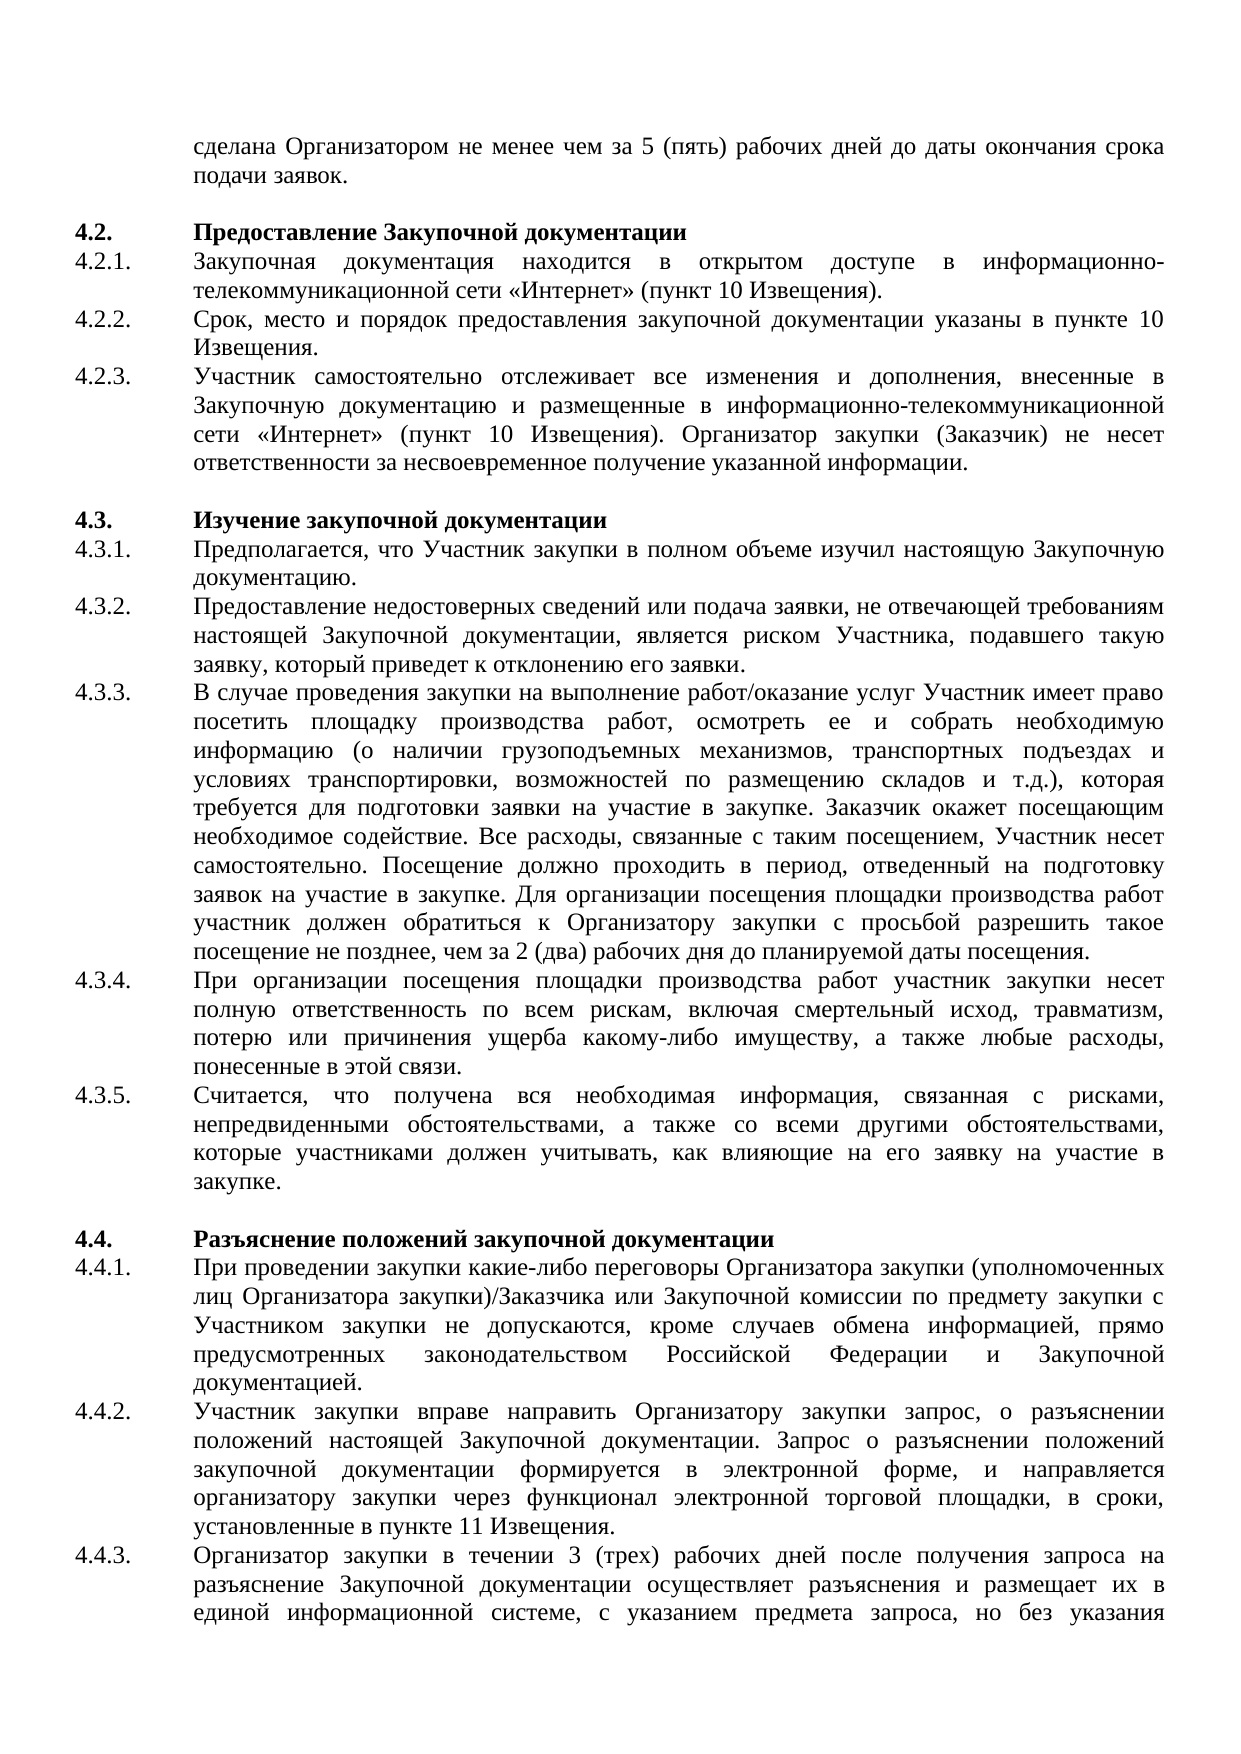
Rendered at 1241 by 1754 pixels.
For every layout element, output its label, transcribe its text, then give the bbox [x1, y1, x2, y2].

list Считается, что получена вся необходимая информация, связанная с рисками, непредвиденными обстоятельствами, а также со всеми другими обстоятельствами, которые участниками должен учитывать, как влияющие на его заявку на участие в закупке. [75, 1080, 1165, 1195]
list Срок, место и порядок предоставления закупочной документации указаны в пункте 10 Извещения. [75, 304, 1165, 361]
list Закупочная документация находится в открытом доступе в информационно-телекоммуникационной сети «Интернет» (пункт 10 Извещения). [75, 246, 1165, 304]
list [75, 1540, 1165, 1626]
list Изучение закупочной документации [75, 505, 1165, 534]
list Предоставление Закупочной документации [75, 217, 1165, 246]
list Участник самостоятельно отслеживает все изменения и дополнения, внесенные в Закупочную документацию и размещенные в информационно-телекоммуникационной сети «Интернет» (пункт 10 Извещения). Организатор закупки (Заказчик) не несет ответственности за несвоевременное получение указанной информации. [75, 361, 1165, 476]
list Разъяснение положений закупочной документации [75, 1224, 1165, 1252]
list Предполагается, что Участник закупки в полном объеме изучил настоящую Закупочную документацию. [75, 534, 1165, 591]
list В случае проведения закупки на выполнение работ/оказание услуг Участник имеет право посетить площадку производства работ, осмотреть ее и собрать необходимую информацию (о наличии грузоподъемных механизмов, транспортных подъездах и условиях транспортировки, возможностей по размещению складов и т.д.), которая требуется для подготовки заявки на участие в закупке. Заказчик окажет посещающим необходимое содействие. Все расходы, связанные с таким посещением, Участник несет самостоятельно. Посещение должно проходить в период, отведенный на подготовку заявок на участие в закупке. Для организации посещения площадки производства работ участник должен обратиться к Организатору закупки с просьбой разрешить такое посещение не позднее, чем за 2 (два) рабочих дня до планируемой даты посещения. [75, 677, 1165, 965]
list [75, 131, 1165, 189]
list Участник закупки вправе направить Организатору закупки запрос, о разъяснении положений настоящей Закупочной документации. Запрос о разъяснении положений закупочной документации формируется в электронной форме, и направляется организатору закупки через функционал электронной торговой площадки, в сроки, установленные в пункте 11 Извещения. [75, 1396, 1165, 1540]
list Предоставление недостоверных сведений или подача заявки, не отвечающей требованиям настоящей Закупочной документации, является риском Участника, подавшего такую заявку, который приведет к отклонению его заявки. [75, 591, 1165, 677]
list При проведении закупки какие-либо переговоры Организатора закупки (уполномоченных лиц Организатора закупки)/Заказчика или Закупочной комиссии по предмету закупки с Участником закупки не допускаются, кроме случаев обмена информацией, прямо предусмотренных законодательством Российской Федерации и Закупочной документацией. [75, 1252, 1165, 1396]
list При организации посещения площадки производства работ участник закупки несет полную ответственность по всем рискам, включая смертельный исход, травматизм, потерю или причинения ущерба какому-либо имуществу, а также любые расходы, понесенные в этой связи. [75, 965, 1165, 1080]
